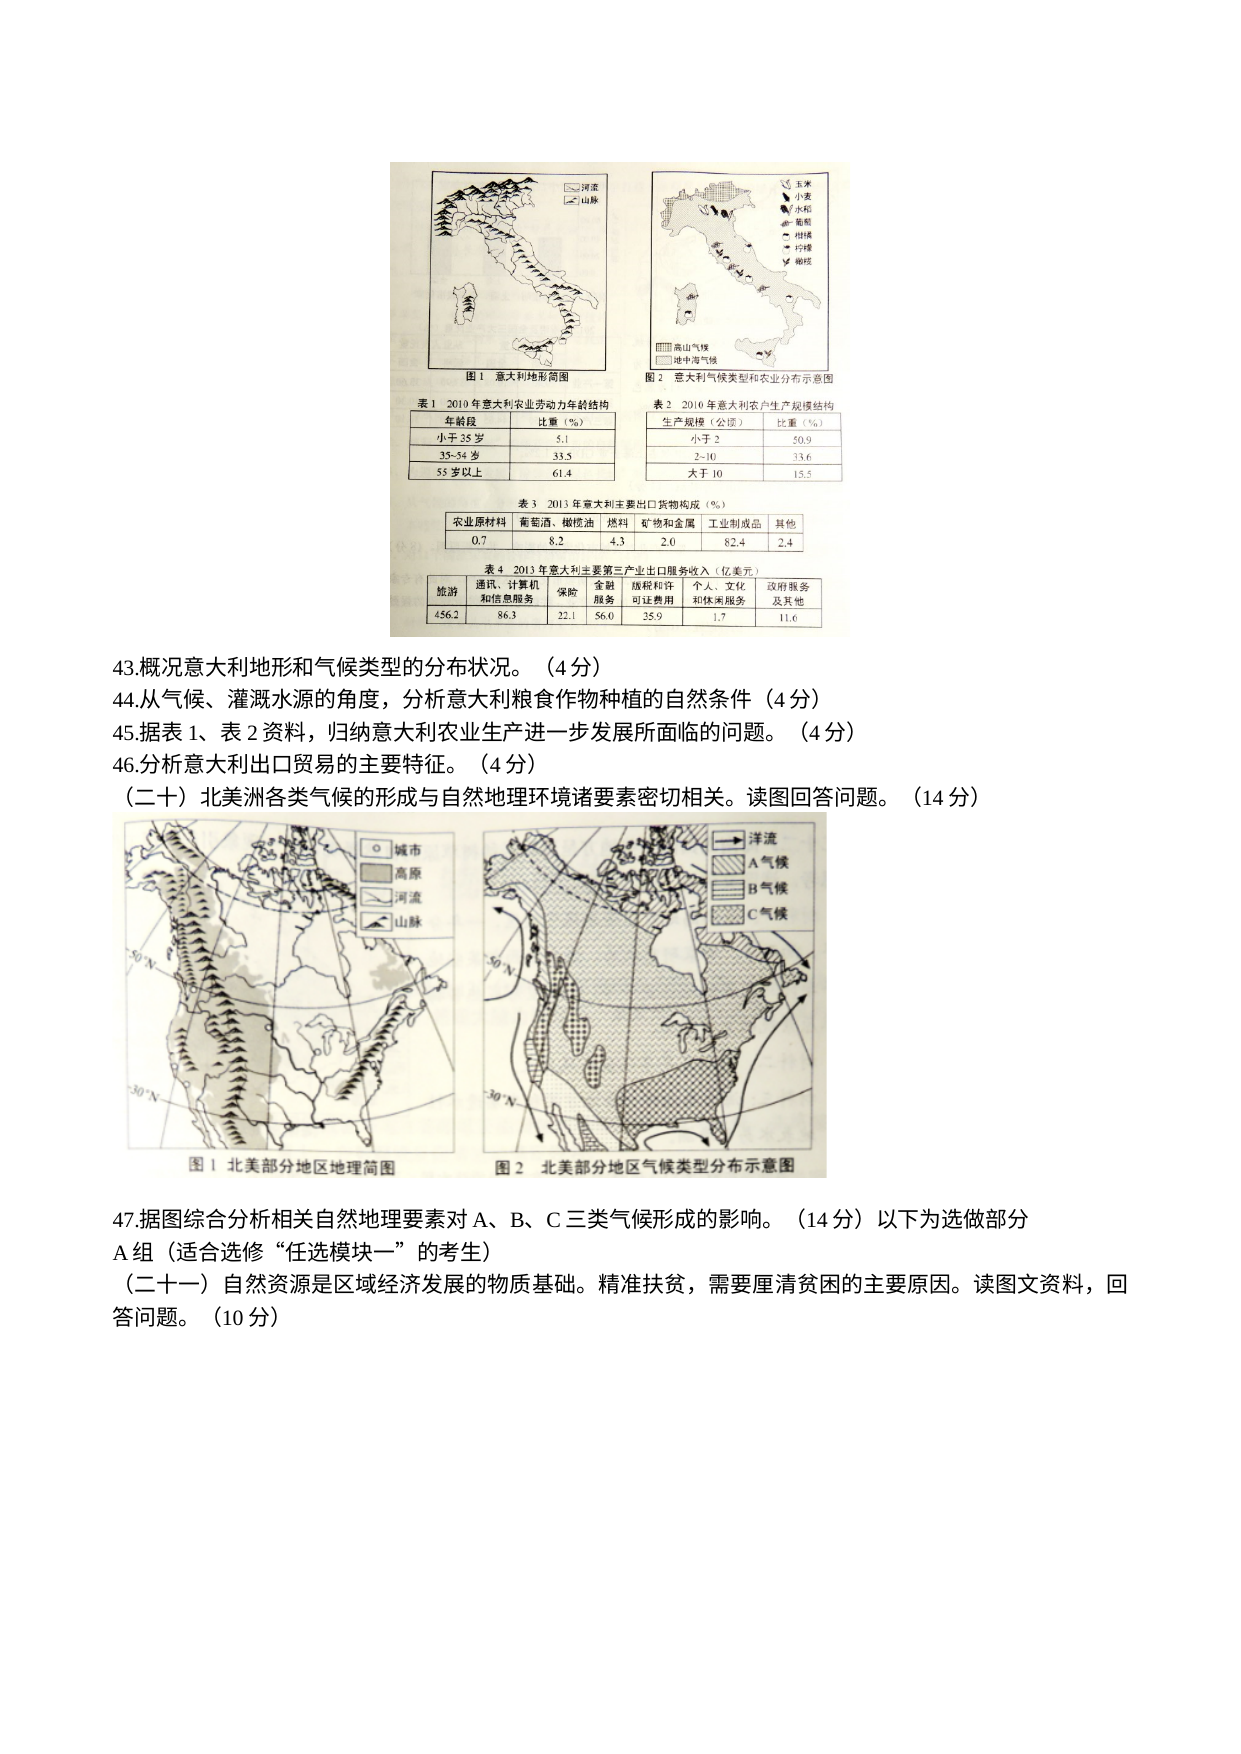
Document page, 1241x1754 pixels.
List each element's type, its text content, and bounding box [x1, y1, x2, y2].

text （二十一）自然资源是区域经济发展的物质基础。精准扶贫，需要厘清贫困的主要原因。读图文资料，回答问题。（10分） [112, 1267, 1128, 1332]
text 43.概况意大利地形和气候类型的分布状况。（4分） [112, 649, 1128, 682]
text 46.分析意大利出口贸易的主要特征。（4分） [112, 747, 1128, 779]
text A组（适合选修“任选模块一”的考生） [112, 1234, 1128, 1267]
text 44.从气候、灌溉水源的角度，分析意大利粮食作物种植的自然条件（4分） [112, 682, 1128, 714]
text 45.据表1、表2资料，归纳意大利农业生产进一步发展所面临的问题。（4分） [112, 714, 1128, 747]
picture [112, 812, 827, 1178]
picture [390, 162, 851, 637]
text （二十）北美洲各类气候的形成与自然地理环境诸要素密切相关。读图回答问题。（14分） [112, 779, 1128, 812]
text 47.据图综合分析相关自然地理要素对A、B、C三类气候形成的影响。（14分）以下为选做部分 [112, 1202, 1128, 1234]
